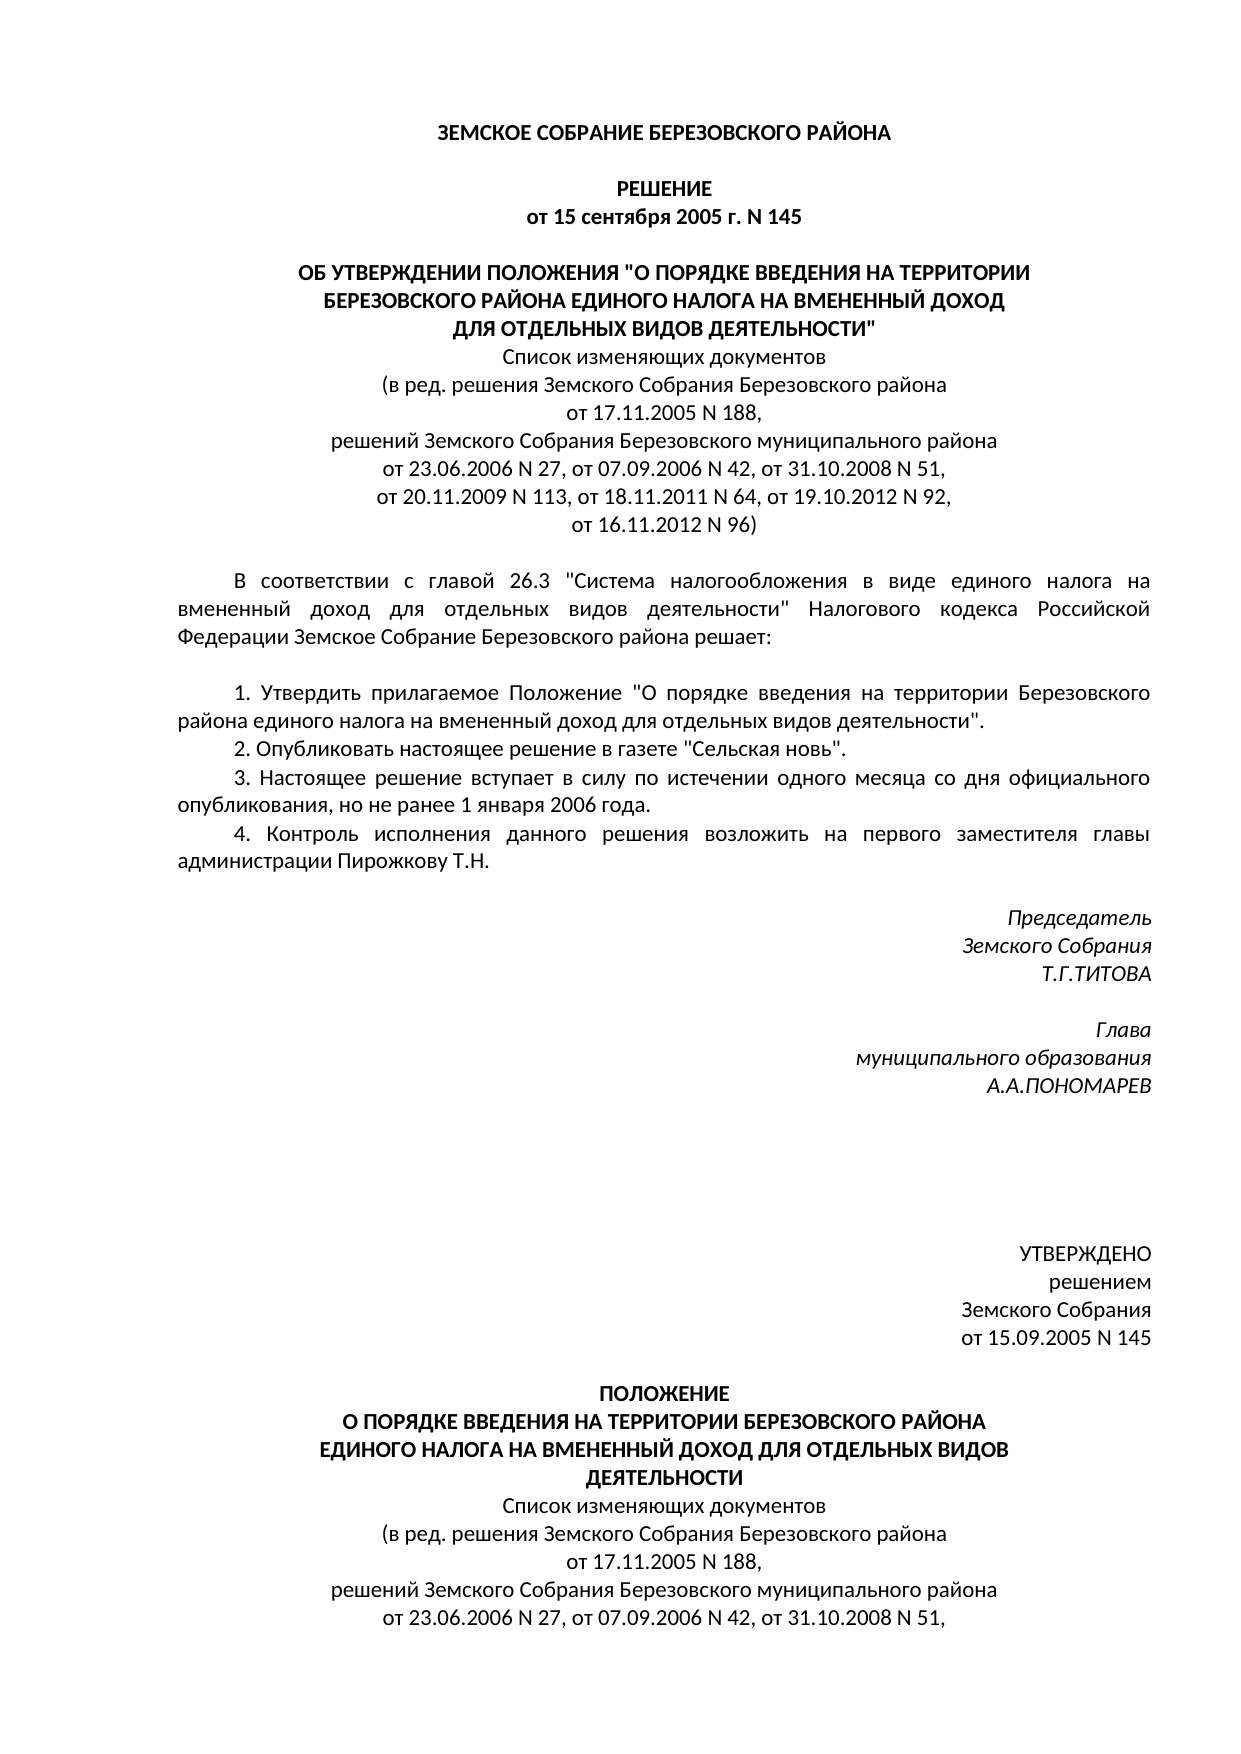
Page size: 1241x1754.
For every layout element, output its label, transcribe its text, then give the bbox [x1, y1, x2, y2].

text Т.Г.ТИТОВА [177, 959, 1152, 987]
text 1. Утвердить прилагаемое Положение "О порядке введения на территории Березовского района единого налога на вмененный доход для отдельных видов деятельности". [177, 678, 1152, 734]
text В соответствии с главой 26.3 "Система налогообложения в виде единого налога на вмененный доход для отдельных видов деятельности" Налогового кодекса Российской Федерации Земское Собрание Березовского района решает: [177, 566, 1152, 651]
text от 23.06.2006 N 27, от 07.09.2006 N 42, от 31.10.2008 N 51, [177, 454, 1152, 482]
title О ПОРЯДКЕ ВВЕДЕНИЯ НА ТЕРРИТОРИИ БЕРЕЗОВСКОГО РАЙОНА [177, 1407, 1152, 1435]
text муниципального образования [177, 1043, 1152, 1071]
title ПОЛОЖЕНИЕ [177, 1379, 1152, 1407]
text 3. Настоящее решение вступает в силу по истечении одного месяца со дня официального опубликования, но не ранее 1 января 2006 года. [177, 763, 1152, 819]
title ЕДИНОГО НАЛОГА НА ВМЕНЕННЫЙ ДОХОД ДЛЯ ОТДЕЛЬНЫХ ВИДОВ [177, 1435, 1152, 1463]
text от 17.11.2005 N 188, [177, 398, 1152, 426]
text от 20.11.2009 N 113, от 18.11.2011 N 64, от 19.10.2012 N 92, [177, 482, 1152, 510]
title ЗЕМСКОЕ СОБРАНИЕ БЕРЕЗОВСКОГО РАЙОНА [177, 118, 1152, 146]
text от 17.11.2005 N 188, [177, 1547, 1152, 1575]
text А.А.ПОНОМАРЕВ [177, 1071, 1152, 1099]
title ДЕЯТЕЛЬНОСТИ [177, 1463, 1152, 1491]
text от 16.11.2012 N 96) [177, 510, 1152, 538]
text решений Земского Собрания Березовского муниципального района [177, 1575, 1152, 1603]
text решений Земского Собрания Березовского муниципального района [177, 426, 1152, 454]
text (в ред. решения Земского Собрания Березовского района [177, 370, 1152, 398]
text Председатель [177, 903, 1152, 931]
text Земского Собрания [177, 931, 1152, 959]
text Список изменяющих документов [177, 1491, 1152, 1519]
text Земского Собрания [177, 1295, 1152, 1323]
text Глава [177, 1015, 1152, 1043]
text Список изменяющих документов [177, 342, 1152, 370]
title ОБ УТВЕРЖДЕНИИ ПОЛОЖЕНИЯ "О ПОРЯДКЕ ВВЕДЕНИЯ НА ТЕРРИТОРИИ [177, 258, 1152, 286]
text (в ред. решения Земского Собрания Березовского района [177, 1519, 1152, 1547]
text от 23.06.2006 N 27, от 07.09.2006 N 42, от 31.10.2008 N 51, [177, 1603, 1152, 1631]
title ДЛЯ ОТДЕЛЬНЫХ ВИДОВ ДЕЯТЕЛЬНОСТИ" [177, 314, 1152, 342]
title БЕРЕЗОВСКОГО РАЙОНА ЕДИНОГО НАЛОГА НА ВМЕНЕННЫЙ ДОХОД [177, 286, 1152, 314]
text 2. Опубликовать настоящее решение в газете "Сельская новь". [177, 734, 1152, 763]
text от 15.09.2005 N 145 [177, 1323, 1152, 1351]
title от 15 сентября 2005 г. N 145 [177, 202, 1152, 230]
text решением [177, 1267, 1152, 1295]
text УТВЕРЖДЕНО [177, 1239, 1152, 1267]
title РЕШЕНИЕ [177, 174, 1152, 202]
text 4. Контроль исполнения данного решения возложить на первого заместителя главы администрации Пирожкову Т.Н. [177, 819, 1152, 875]
